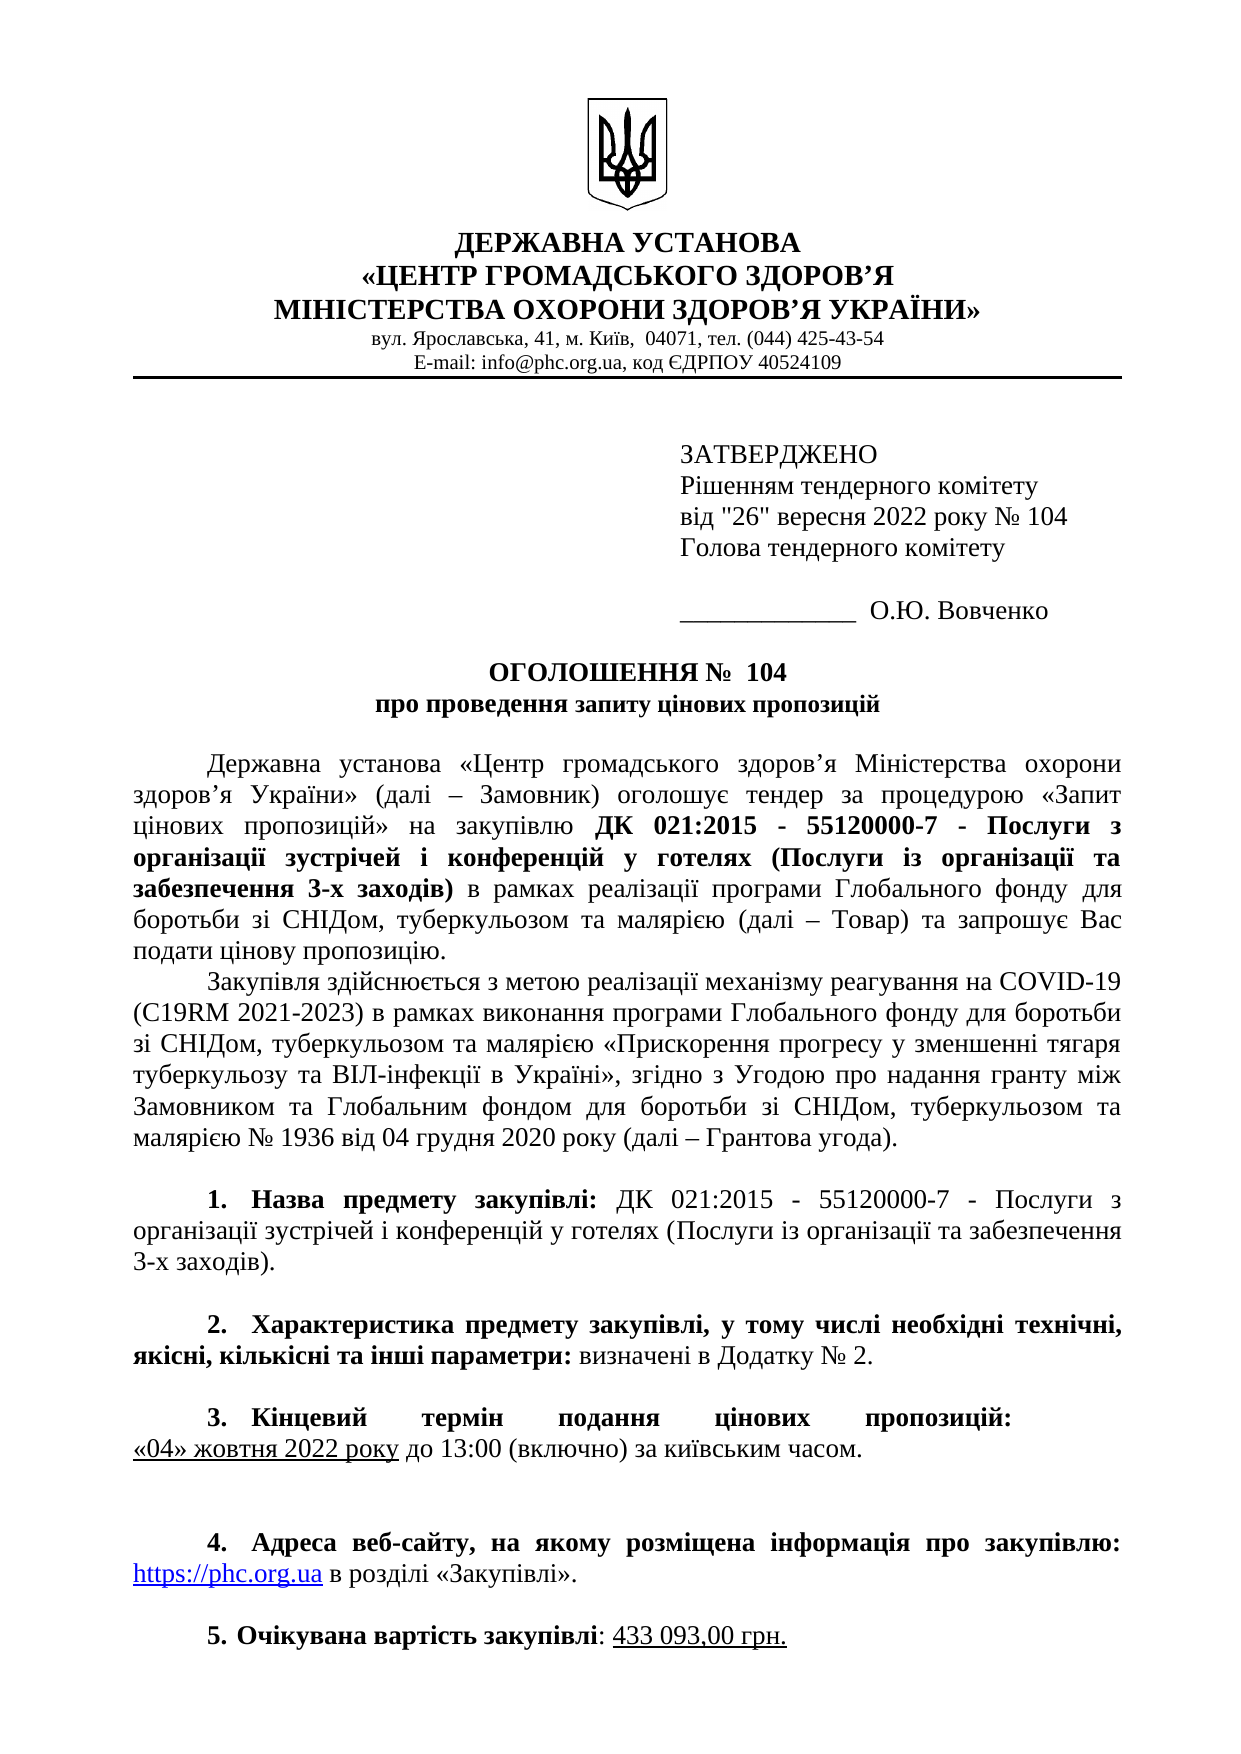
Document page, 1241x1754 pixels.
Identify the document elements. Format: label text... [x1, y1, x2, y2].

list Кінцевий термін подання цінових пропозицій: «04» жовтня 2022 року до 13:00 (включно) за київським часом. [133, 1401, 1122, 1463]
text ДЕРЖАВНА УСТАНОВА [133, 225, 1122, 258]
text E-mail: info@phc.org.ua, код ЄДРПОУ 40524109 [133, 350, 1122, 376]
list Характеристика предмету закупівлі, у тому числі необхідні технічні, якісні, кількісні та інші параметри: визначені в Додатку № 2. [133, 1308, 1122, 1370]
list Назва предмету закупівлі: ДК 021:2015 - 55120000-7 - Послуги з організації зустрічей і конференцій у готелях (Послуги із організації та забезпечення 3-х заходів). [133, 1183, 1122, 1277]
text про проведення запиту цінових пропозицій [133, 687, 1122, 718]
list Очікувана вартість закупівлі: 433 093,00 грн. [162, 1619, 1122, 1650]
text Державна установа «Центр громадського здоров’я Міністерства охорони здоров’я України» (далі – Замовник) оголошує тендер за процедурою «Запит цінових пропозицій» на закупівлю ДК 021:2015 - 55120000-7 - Послуги з організації зустрічей і конференцій у готелях (Послуги із організації та забезпечення 3-х заходів) в рамках реалізації програми Глобального фонду для боротьби зі СНІДом, туберкульозом та малярією (далі – Товар) та запрошує Вас подати цінову пропозицію. [133, 747, 1122, 965]
text ОГОЛОШЕННЯ № 104 [133, 656, 1122, 687]
text МІНІСТЕРСТВА ОХОРОНИ ЗДОРОВ’Я УКРАЇНИ» [133, 292, 1122, 326]
picture [587, 98, 668, 211]
text вул. Ярославська, 41, м. Київ, 04071, тел. (044) 425-43-54 [133, 326, 1122, 350]
table_header ЗАТВЕРДЖЕНО Рішенням тендерного комітету від "26" вересня 2022 року № 104 Голова тендерного комітету _____________ О.Ю. Вовченко [163, 410, 1163, 656]
text «ЦЕНТР ГРОМАДСЬКОГО ЗДОРОВ’Я [133, 258, 1122, 292]
list Адреса веб-сайту, на якому розміщена інформація про закупівлю: https://phc.org.ua в розділі «Закупівлі». [133, 1526, 1122, 1588]
text Закупівля здійснюється з метою реалізації механізму реагування на COVID-19 (C19RM 2021-2023) в рамках виконання програми Глобального фонду для боротьби зі СНІДом, туберкульозом та малярією «Прискорення прогресу у зменшенні тягаря туберкульозу та ВІЛ-інфекції в Україні», згідно з Угодою про надання гранту між Замовником та Глобальним фондом для боротьби зі СНІДом, туберкульозом та малярією № 1936 від 04 грудня 2020 року (далі – Грантова угода). [133, 965, 1122, 1152]
